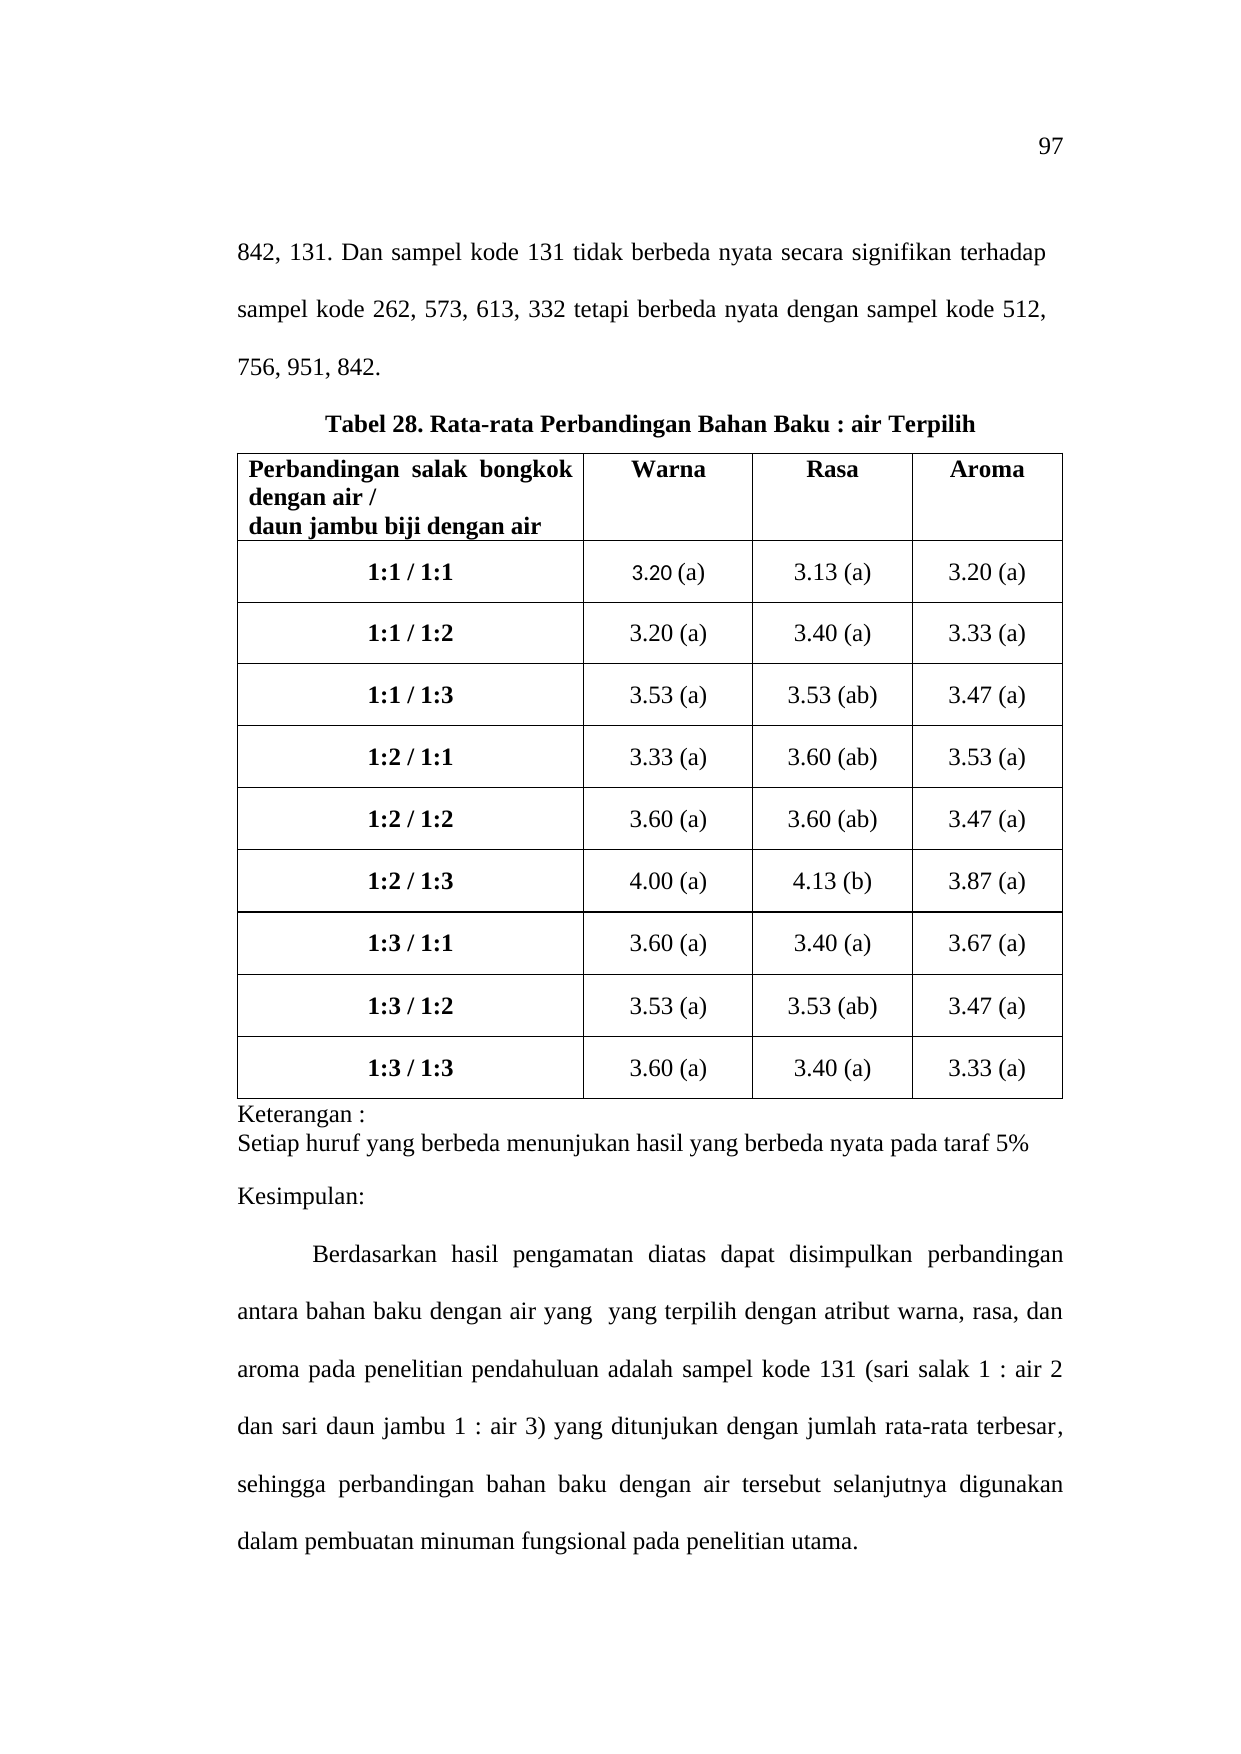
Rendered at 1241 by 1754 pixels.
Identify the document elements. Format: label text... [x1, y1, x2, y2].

table_cell 3.67 (a) [913, 913, 1062, 973]
table_cell 3.53 (a) [584, 975, 752, 1036]
table_cell 3.60 (ab) [753, 726, 912, 787]
text Kesimpulan: [237, 1181, 1063, 1210]
table_cell 3.13 (a) [753, 541, 912, 602]
table_header Rasa [753, 454, 912, 540]
list Keterangan : [237, 1099, 1063, 1128]
table_cell 3.60 (a) [584, 788, 752, 849]
table_cell 3.40 (a) [753, 913, 912, 973]
table_cell 1:1 / 1:1 [238, 541, 583, 602]
table_cell 3.60 (a) [584, 913, 752, 973]
table_cell 3.20 (a) [913, 541, 1062, 602]
table_cell 3.47 (a) [913, 975, 1062, 1036]
table_cell 1:2 / 1:1 [238, 726, 583, 787]
table_header Perbandingan salak bongkok dengan air / daun jambu biji dengan air [238, 454, 583, 540]
table_cell 3.20 (a) [584, 541, 752, 602]
table_cell 4.00 (a) [584, 850, 752, 911]
text Tabel 28. Rata-rata Perbandingan Bahan Baku : air Terpilih [237, 409, 1063, 438]
table_header Aroma [913, 454, 1062, 540]
table_cell 3.53 (a) [913, 726, 1062, 787]
table_cell 3.53 (a) [584, 664, 752, 725]
table_cell 3.60 (a) [584, 1037, 752, 1098]
table_cell 1:2 / 1:3 [238, 850, 583, 911]
text Berdasarkan hasil pengamatan diatas dapat disimpulkan perbandingan antara bahan baku dengan air yang yang terpilih dengan atribut warna, rasa, dan aroma pada penelitian pendahuluan adalah sampel kode 131 (sari salak 1 : air 2 dan sari daun jambu 1 : air 3) yang ditunjukan dengan jumlah rata-rata terbesar, sehingga perbandingan bahan baku dengan air tersebut selanjutnya digunakan dalam pembuatan minuman fungsional pada penelitian utama. [237, 1239, 1063, 1555]
table_cell 3.33 (a) [913, 1037, 1062, 1098]
table_cell 3.40 (a) [753, 603, 912, 663]
table_cell 4.13 (b) [753, 850, 912, 911]
table_cell 3.40 (a) [753, 1037, 912, 1098]
table_cell 1:3 / 1:3 [238, 1037, 583, 1098]
list Setiap huruf yang berbeda menunjukan hasil yang berbeda nyata pada taraf 5% [237, 1128, 1063, 1156]
table_cell 3.60 (ab) [753, 788, 912, 849]
table_cell 1:1 / 1:2 [238, 603, 583, 663]
table_cell 3.53 (ab) [753, 975, 912, 1036]
table_cell 1:3 / 1:1 [238, 913, 583, 973]
table_cell 1:3 / 1:2 [238, 975, 583, 1036]
table_cell 3.20 (a) [584, 603, 752, 663]
table_header Warna [584, 454, 752, 540]
table_cell 1:2 / 1:2 [238, 788, 583, 849]
table_cell 3.47 (a) [913, 788, 1062, 849]
table_cell 3.47 (a) [913, 664, 1062, 725]
table_cell 3.33 (a) [584, 726, 752, 787]
table_cell 1:1 / 1:3 [238, 664, 583, 725]
table_cell 3.87 (a) [913, 850, 1062, 911]
table_cell 3.53 (ab) [753, 664, 912, 725]
table_cell 3.33 (a) [913, 603, 1062, 663]
text 842, 131. Dan sampel kode 131 tidak berbeda nyata secara signifikan terhadap sampel kode 262, 573, 613, 332 tetapi berbeda nyata dengan sampel kode 512, 756, 951, 842. [237, 237, 1047, 381]
